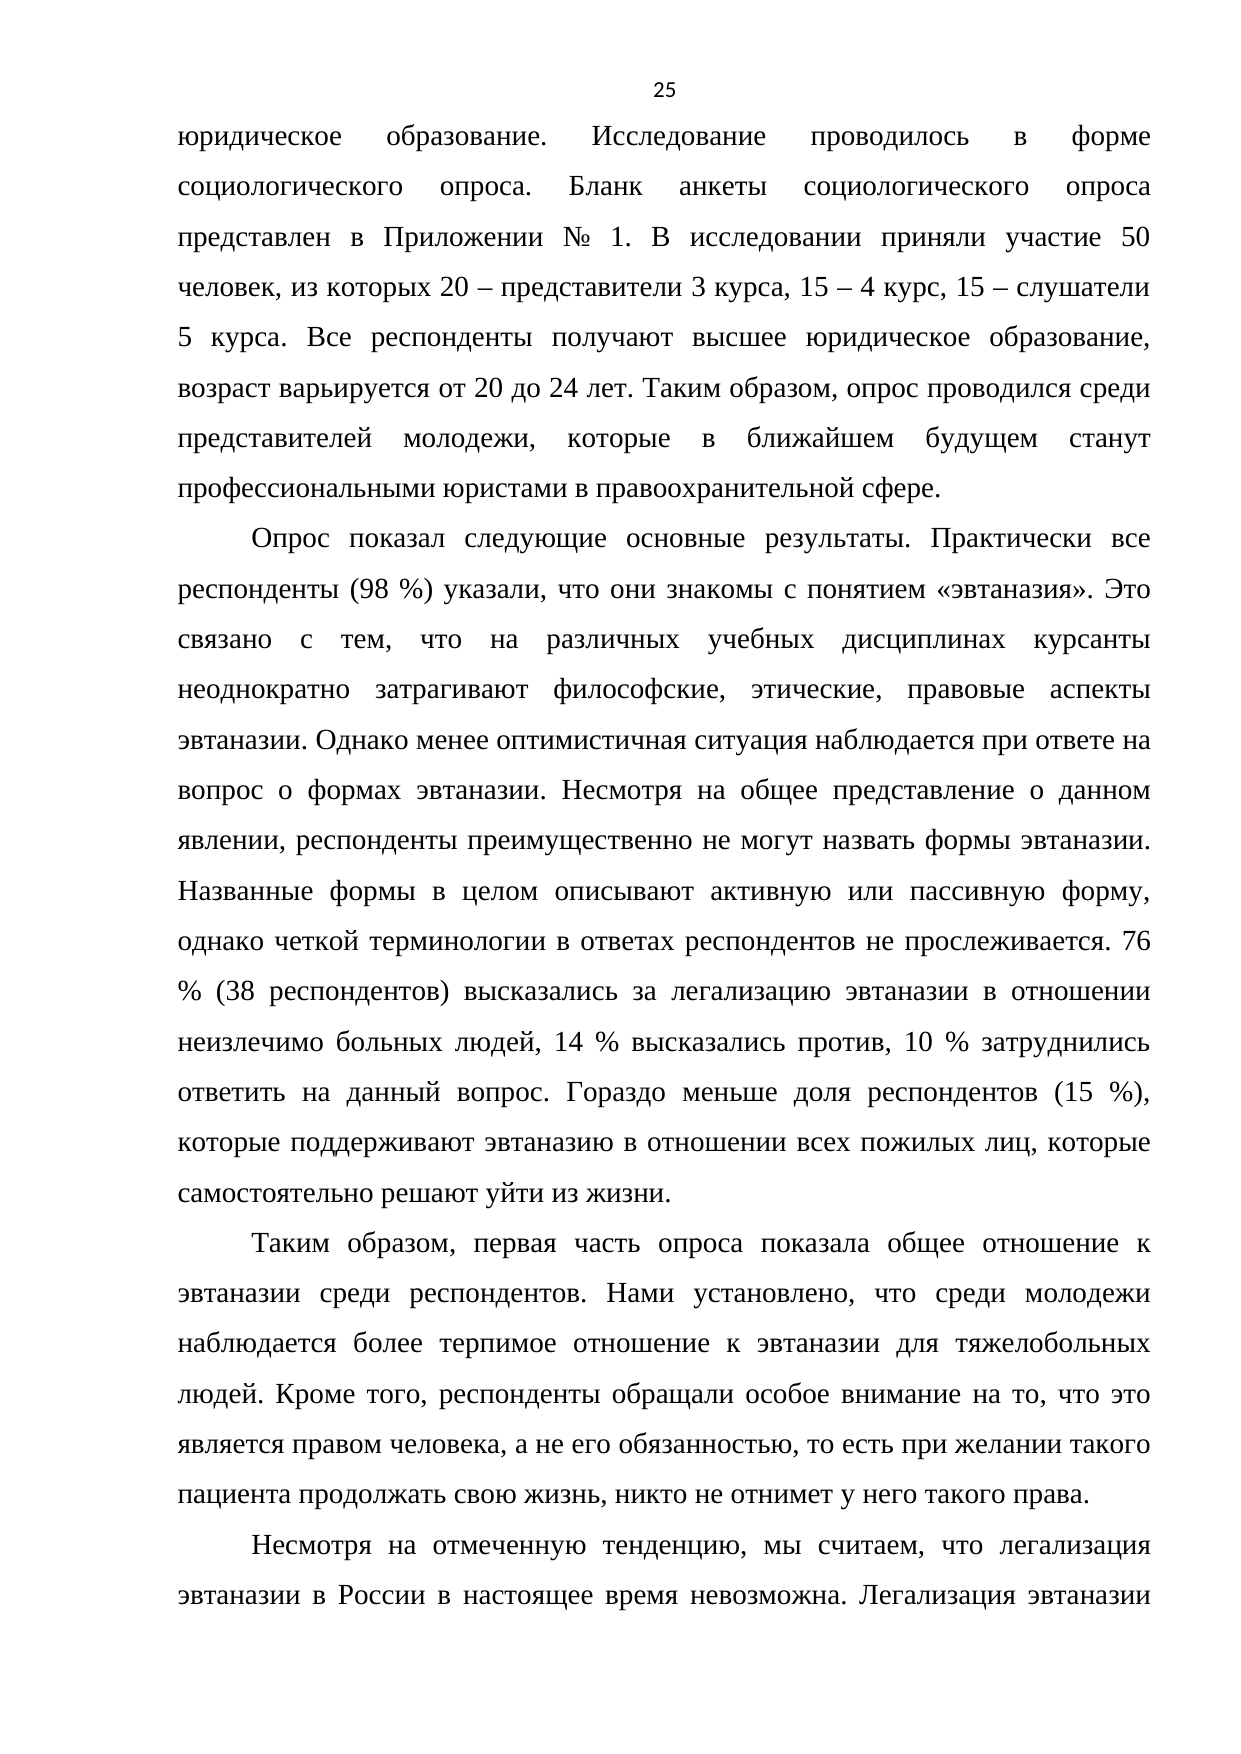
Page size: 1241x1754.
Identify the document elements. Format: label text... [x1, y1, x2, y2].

text Таким образом, первая часть опроса показала общее отношение к эвтаназии среди респондентов. Нами установлено, что среди молодежи наблюдается более терпимое отношение к эвтаназии для тяжелобольных людей. Кроме того, респонденты обращали особое внимание на то, что это является правом человека, а не его обязанностью, то есть при желании такого пациента продолжать свою жизнь, никто не отнимет у него такого права. [177, 1225, 1152, 1510]
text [177, 1527, 1152, 1611]
text Нами проведено собственное исследование среди курсантов и слушателей Нижегородской академии МВД России, получающих высшее юридическое образование. Исследование проводилось в форме социологического опроса. Бланк анкеты социологического опроса представлен в Приложении № 1. В исследовании приняли участие 50 человек, из которых 20 – представители 3 курса, 15 – 4 курс, 15 – слушатели 5 курса. Все респонденты получают высшее юридическое образование, возраст варьируется от 20 до 24 лет. Таким образом, опрос проводился среди представителей молодежи, которые в ближайшем будущем станут профессиональными юристами в правоохранительной сфере. [177, 118, 1152, 504]
text Опрос показал следующие основные результаты. Практически все респонденты (98 %) указали, что они знакомы с понятием «эвтаназия». Это связано с тем, что на различных учебных дисциплинах курсанты неоднократно затрагивают философские, этические, правовые аспекты эвтаназии. Однако менее оптимистичная ситуация наблюдается при ответе на вопрос о формах эвтаназии. Несмотря на общее представление о данном явлении, респонденты преимущественно не могут назвать формы эвтаназии. Названные формы в целом описывают активную или пассивную форму, однако четкой терминологии в ответах респондентов не прослеживается. 76 % (38 респондентов) высказались за легализацию эвтаназии в отношении неизлечимо больных людей, 14 % высказались против, 10 % затруднились ответить на данный вопрос. Гораздо меньше доля респондентов (15 %), которые поддерживают эвтаназию в отношении всех пожилых лиц, которые самостоятельно решают уйти из жизни. [177, 521, 1152, 1208]
